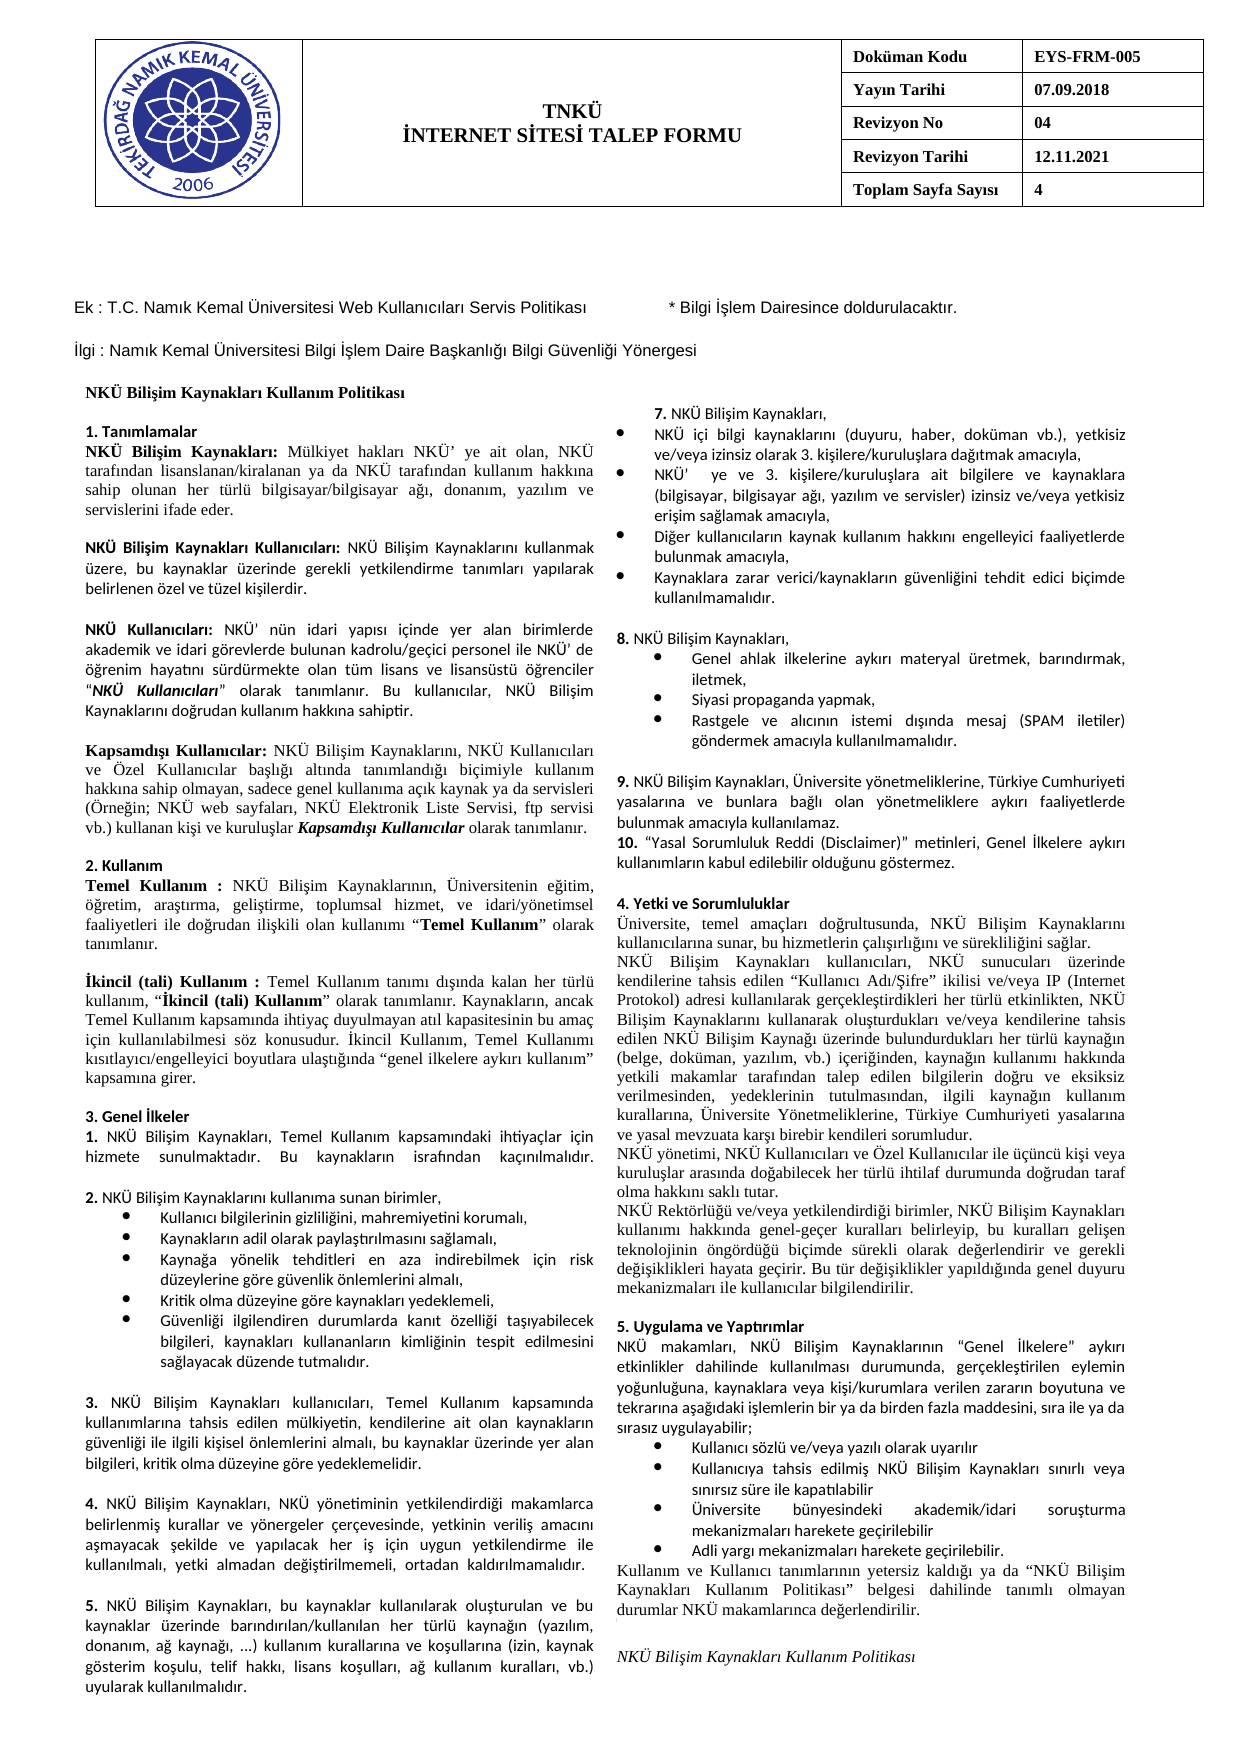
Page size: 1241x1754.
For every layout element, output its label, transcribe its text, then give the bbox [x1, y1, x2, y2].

text Ek : T.C. Namık Kemal Üniversitesi Web Kullanıcıları Servis Politikası * Bilgi İşlem Dairesince doldurulacaktır. [74, 297, 1137, 317]
text İlgi : Namık Kemal Üniversitesi Bilgi İşlem Daire Başkanlığı Bilgi Güvenliği Yönergesi [74, 340, 1137, 359]
picture [103, 41, 281, 199]
